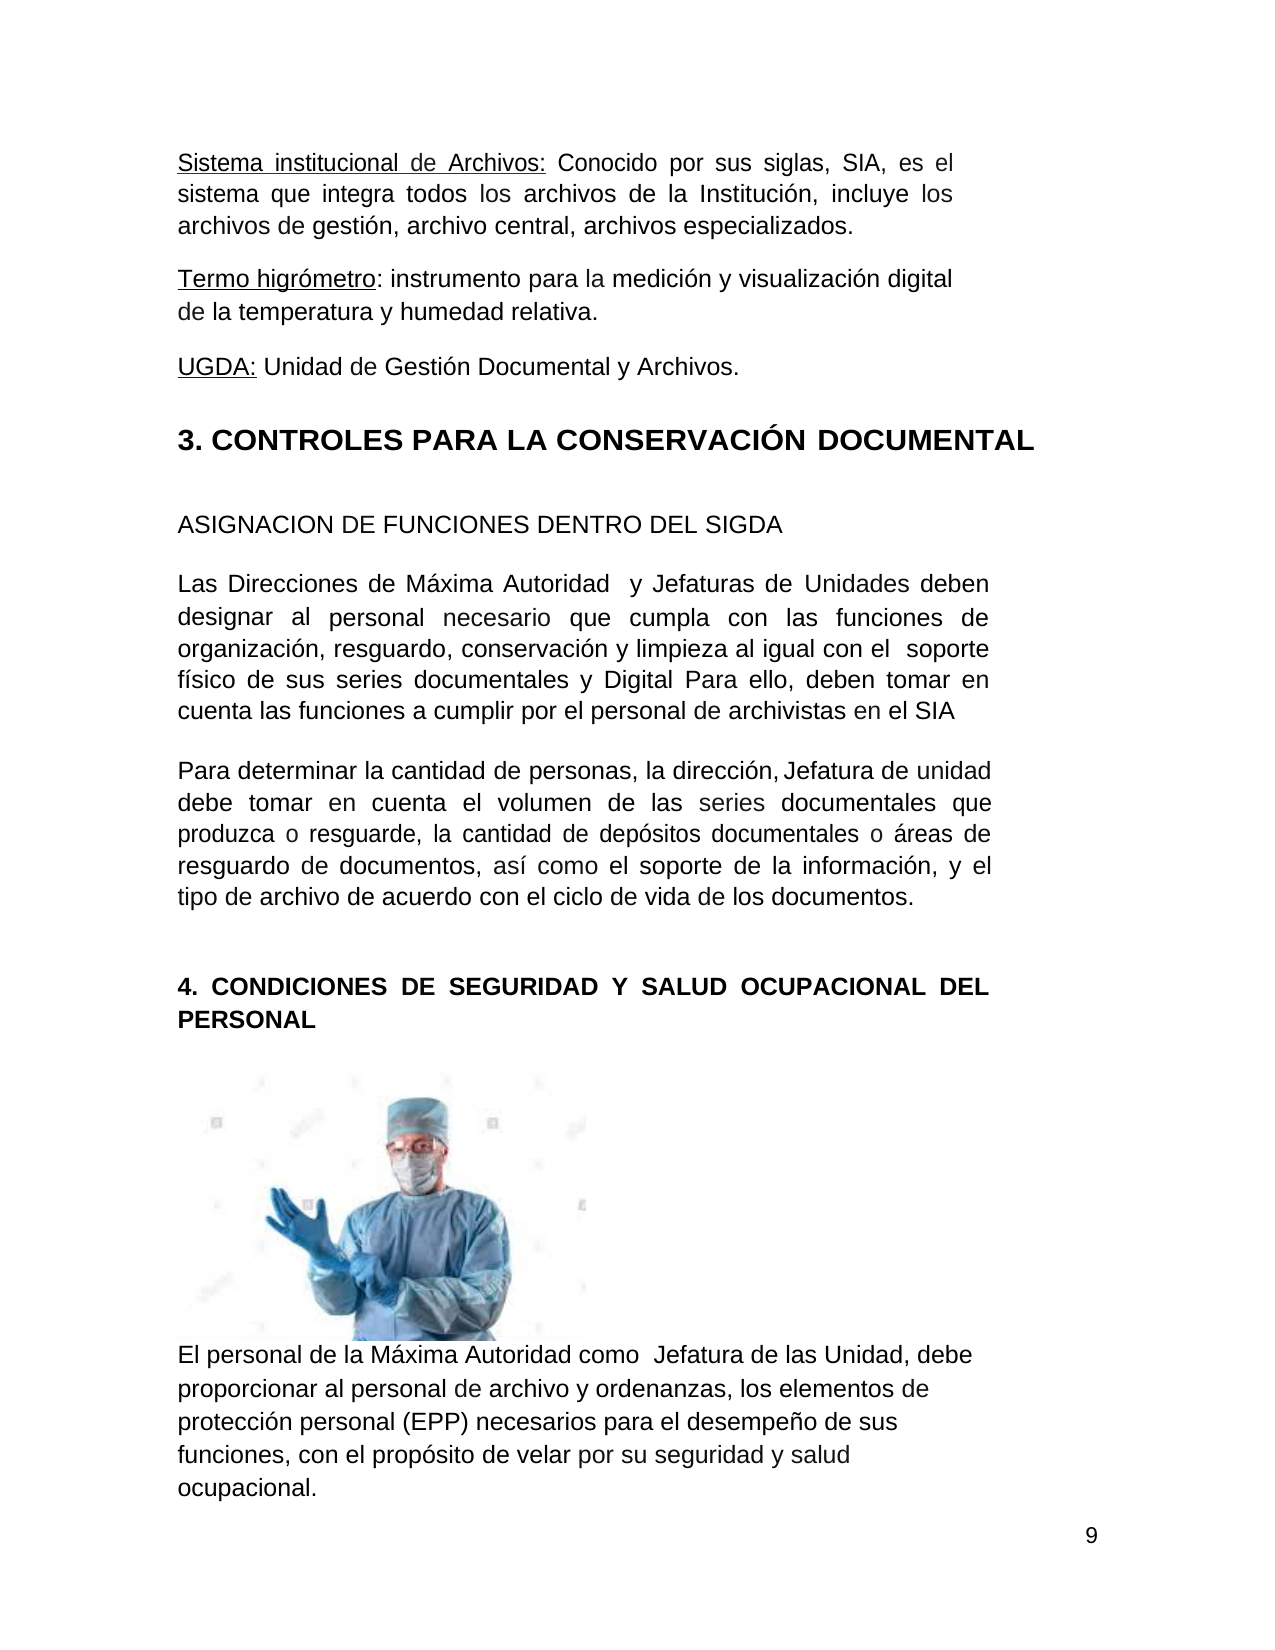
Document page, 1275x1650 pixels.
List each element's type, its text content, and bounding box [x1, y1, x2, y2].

subtitle 3. CONTROLES PARA LA CONSERVACIÓN DOCUMENTAL [177, 423, 1098, 457]
subtitle Sistema institucional de Archivos: Conocido por sus siglas, SIA, es el sistema que integra todos los archivos de la Institución, incluye los archivos de gestión, archivo central, archivos especializados. [177, 148, 954, 239]
list Para determinar la cantidad de personas, la dirección, Jefatura de unidad debe tomar en cuenta el volumen de las series documentales que produzca o resguarde, la cantidad de depósitos documentales o áreas de resguardo de documentos, así como el soporte de la información, y el tipo de archivo de acuerdo con el ciclo de vida de los documentos. [177, 756, 992, 911]
text Termo higrómetro: instrumento para la medición y visualización digital de la temperatura y humedad relativa. [177, 264, 953, 326]
subtitle Las Direcciones de Máxima Autoridad y Jefaturas de Unidades deben designar al personal necesario que cumpla con las funciones de organización, resguardo, conservación y limpieza al igual con el soporte físico de sus series documentales y Digital Para ello, deben tomar en cuenta las funciones a cumplir por el personal de archivistas en el SIA [177, 569, 989, 724]
list ASIGNACION DE FUNCIONES DENTRO DEL SIGDA [177, 510, 1098, 540]
text UGDA: Unidad de Gestión Documental y Archivos. [177, 352, 1098, 381]
list El personal de la Máxima Autoridad como Jefatura de las Unidad, debe proporcionar al personal de archivo y ordenanzas, los elementos de protección personal (EPP) necesarios para el desempeño de sus funciones, con el propósito de velar por su seguridad y salud ocupacional. [177, 1340, 991, 1502]
list 4. CONDICIONES DE SEGURIDAD Y SALUD OCUPACIONAL DEL PERSONAL [177, 972, 990, 1034]
picture [177, 1071, 587, 1341]
